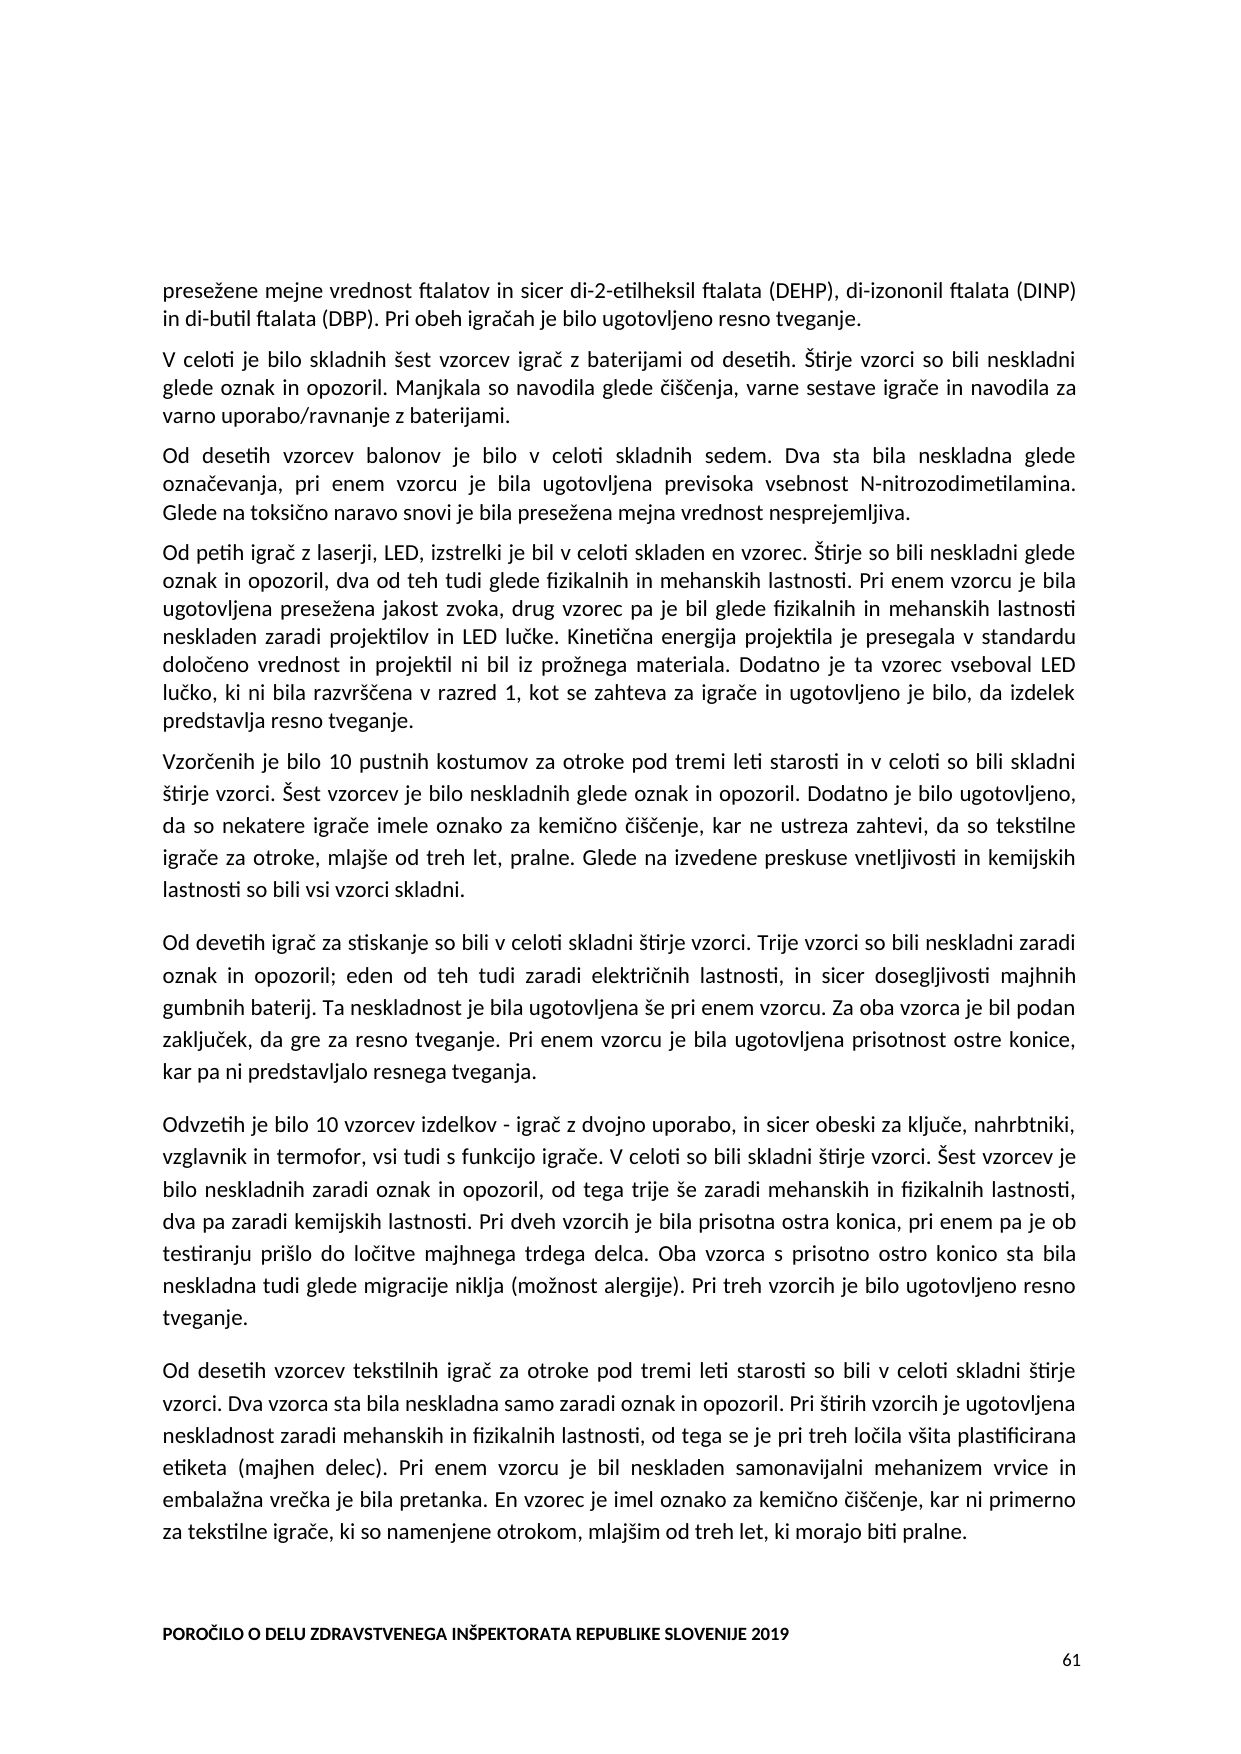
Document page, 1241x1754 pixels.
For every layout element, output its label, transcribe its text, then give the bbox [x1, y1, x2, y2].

text Od petih igrač z laserji, LED, izstrelki je bil v celoti skladen en vzorec. Štirje so bili neskladni glede oznak in opozoril, dva od teh tudi glede fizikalnih in mehanskih lastnosti. Pri enem vzorcu je bila ugotovljena presežena jakost zvoka, drug vzorec pa je bil glede fizikalnih in mehanskih lastnosti neskladen zaradi projektilov in LED lučke. Kinetična energija projektila je presegala v standardu določeno vrednost in projektil ni bil iz prožnega materiala. Dodatno je ta vzorec vseboval LED lučko, ki ni bila razvrščena v razred 1, kot se zahteva za igrače in ugotovljeno je bilo, da izdelek predstavlja resno tveganje. [162, 538, 1078, 734]
text Od desetih vzorcev balonov je bilo v celoti skladnih sedem. Dva sta bila neskladna glede označevanja, pri enem vzorcu je bila ugotovljena previsoka vsebnost N-nitrozodimetilamina. Glede na toksično naravo snovi je bila presežena mejna vrednost nesprejemljiva. [162, 442, 1078, 526]
text Vzorčenih je bilo 10 pustnih kostumov za otroke pod tremi leti starosti in v celoti so bili skladni štirje vzorci. Šest vzorcev je bilo neskladnih glede oznak in opozoril. Dodatno je bilo ugotovljeno, da so nekatere igrače imele oznako za kemično čiščenje, kar ne ustreza zahtevi, da so tekstilne igrače za otroke, mlajše od treh let, pralne. Glede na izvedene preskuse vnetljivosti in kemijskih lastnosti so bili vsi vzorci skladni. [162, 747, 1078, 903]
text Od devetih igrač za stiskanje so bili v celoti skladni štirje vzorci. Trije vzorci so bili neskladni zaradi oznak in opozoril; eden od teh tudi zaradi električnih lastnosti, in sicer dosegljivosti majhnih gumbnih baterij. Ta neskladnost je bila ugotovljena še pri enem vzorcu. Za oba vzorca je bil podan zaključek, da gre za resno tveganje. Pri enem vzorcu je bila ugotovljena prisotnost ostre konice, kar pa ni predstavljalo resnega tveganja. [162, 928, 1078, 1085]
text Od desetih vzorcev tekstilnih igrač za otroke pod tremi leti starosti so bili v celoti skladni štirje vzorci. Dva vzorca sta bila neskladna samo zaradi oznak in opozoril. Pri štirih vzorcih je ugotovljena neskladnost zaradi mehanskih in fizikalnih lastnosti, od tega se je pri treh ločila všita plastificirana etiketa (majhen delec). Pri enem vzorcu je bil neskladen samonavijalni mehanizem vrvice in embalažna vrečka je bila pretanka. En vzorec je imel oznako za kemično čiščenje, kar ni primerno za tekstilne igrače, ki so namenjene otrokom, mlajšim od treh let, ki morajo biti pralne. [162, 1356, 1078, 1545]
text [162, 276, 1078, 332]
text V celoti je bilo skladnih šest vzorcev igrač z baterijami od desetih. Štirje vzorci so bili neskladni glede oznak in opozoril. Manjkala so navodila glede čiščenja, varne sestave igrače in navodila za varno uporabo/ravnanje z baterijami. [162, 345, 1078, 429]
text Odvzetih je bilo 10 vzorcev izdelkov - igrač z dvojno uporabo, in sicer obeski za ključe, nahrbtniki, vzglavnik in termofor, vsi tudi s funkcijo igrače. V celoti so bili skladni štirje vzorci. Šest vzorcev je bilo neskladnih zaradi oznak in opozoril, od tega trije še zaradi mehanskih in fizikalnih lastnosti, dva pa zaradi kemijskih lastnosti. Pri dveh vzorcih je bila prisotna ostra konica, pri enem pa je ob testiranju prišlo do ločitve majhnega trdega delca. Oba vzorca s prisotno ostro konico sta bila neskladna tudi glede migracije niklja (možnost alergije). Pri treh vzorcih je bilo ugotovljeno resno tveganje. [162, 1110, 1078, 1331]
